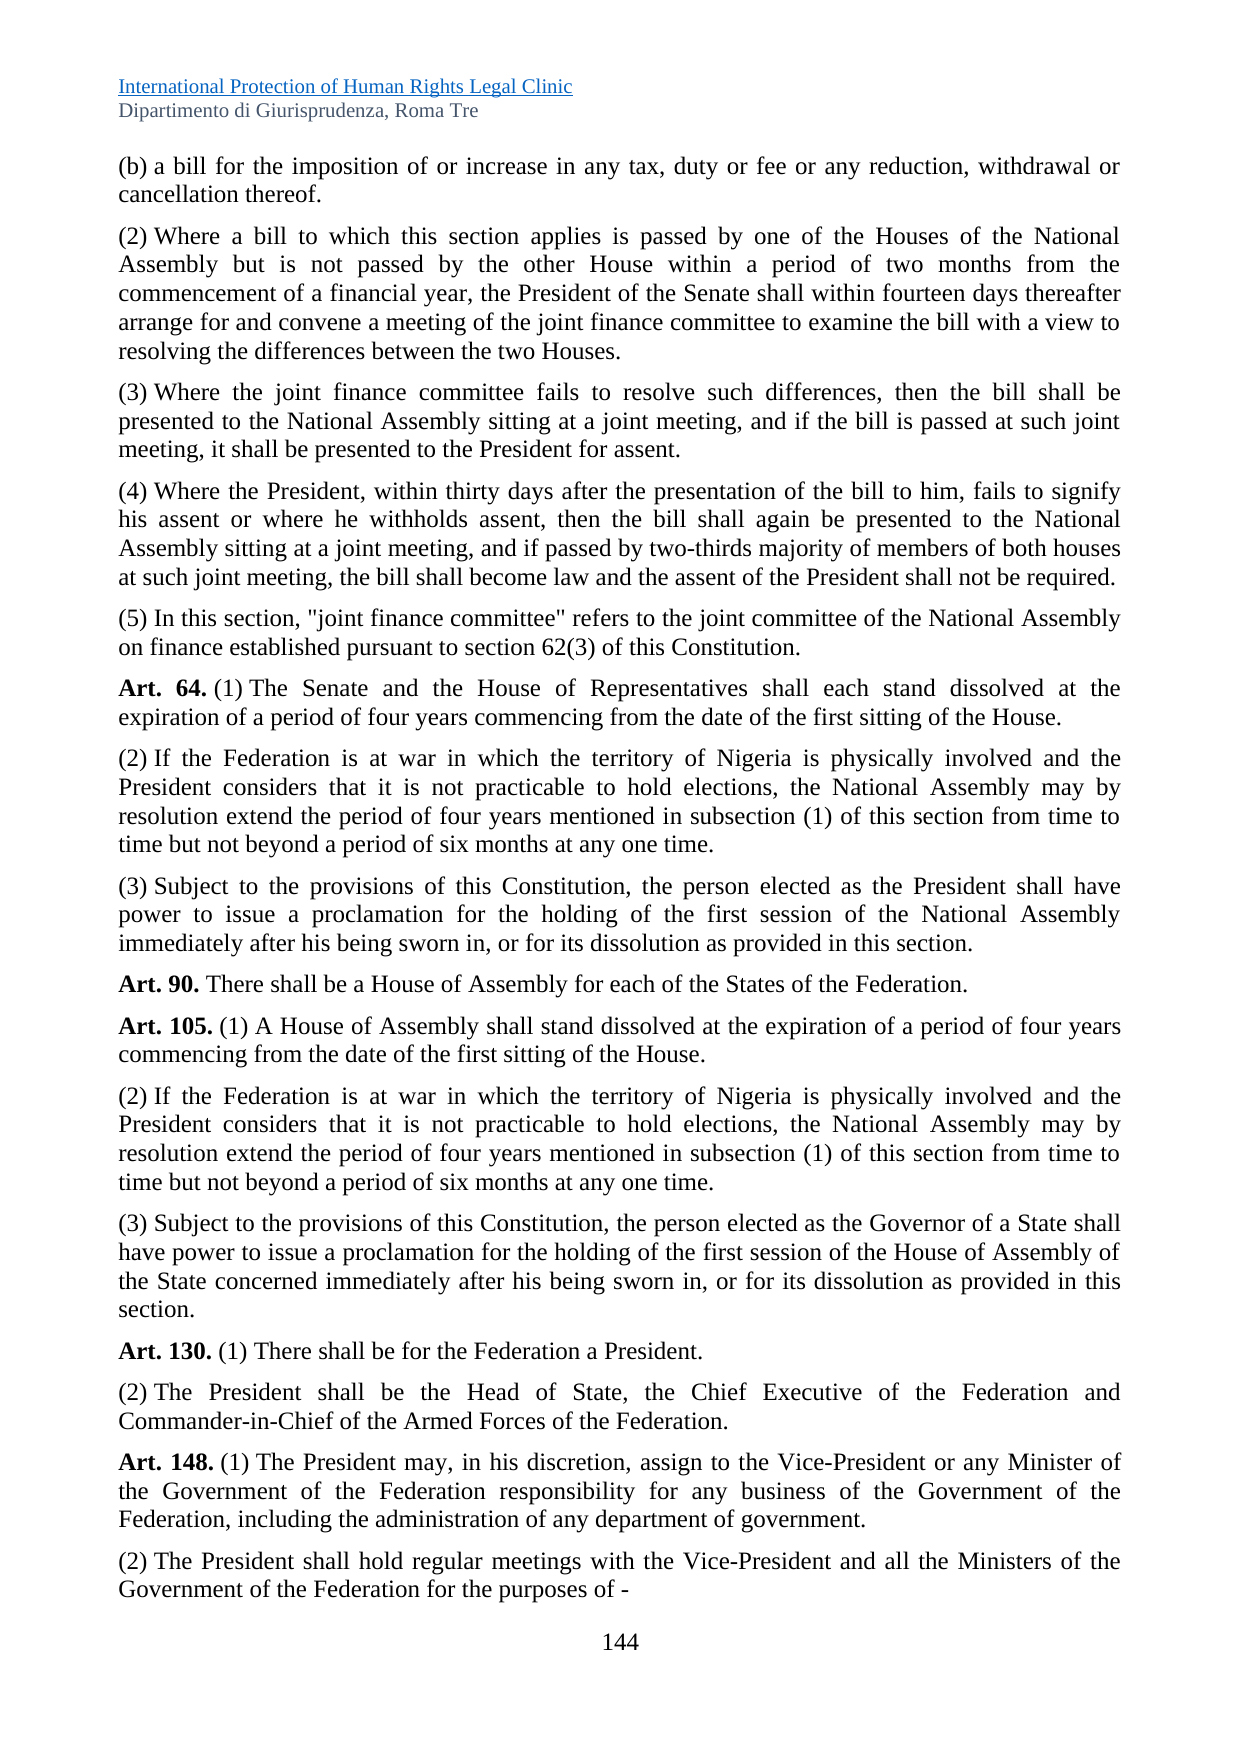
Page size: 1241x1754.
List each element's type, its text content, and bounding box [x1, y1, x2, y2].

text Art. 130. (1) There shall be for the Federation a President. [118, 1336, 1122, 1364]
text Art. 148. (1) The President may, in his discretion, assign to the Vice-President or any Minister of the Government of the Federation responsibility for any business of the Government of the Federation, including the administration of any department of government. [118, 1447, 1122, 1533]
text (2) The President shall hold regular meetings with the Vice-President and all the Ministers of the Government of the Federation for the purposes of - [118, 1546, 1122, 1603]
text (3) Subject to the provisions of this Constitution, the person elected as the Governor of a State shall have power to issue a proclamation for the holding of the first session of the House of Assembly of the State concerned immediately after his being sworn in, or for its dissolution as provided in this section. [118, 1208, 1122, 1323]
text Art. 105. (1) A House of Assembly shall stand dissolved at the expiration of a period of four years commencing from the date of the first sitting of the House. [118, 1011, 1122, 1068]
text (4) Where the President, within thirty days after the presentation of the bill to him, fails to signify his assent or where he withholds assent, then the bill shall again be presented to the National Assembly sitting at a joint meeting, and if passed by two-thirds majority of members of both houses at such joint meeting, the bill shall become law and the assent of the President shall not be required. [118, 476, 1122, 591]
text Art. 64. (1) The Senate and the House of Representatives shall each stand dissolved at the expiration of a period of four years commencing from the date of the first sitting of the House. [118, 673, 1122, 731]
text (3) Subject to the provisions of this Constitution, the person elected as the President shall have power to issue a proclamation for the holding of the first session of the National Assembly immediately after his being sworn in, or for its dissolution as provided in this section. [118, 871, 1122, 957]
text (2) If the Federation is at war in which the territory of Nigeria is physically involved and the President considers that it is not practicable to hold elections, the National Assembly may by resolution extend the period of four years mentioned in subsection (1) of this section from time to time but not beyond a period of six months at any one time. [118, 1081, 1122, 1196]
text (2) Where a bill to which this section applies is passed by one of the Houses of the National Assembly but is not passed by the other House within a period of two months from the commencement of a financial year, the President of the Senate shall within fourteen days thereafter arrange for and convene a meeting of the joint finance committee to examine the bill with a view to resolving the differences between the two Houses. [118, 221, 1122, 364]
text (5) In this section, "joint finance committee" refers to the joint committee of the National Assembly on finance established pursuant to section 62(3) of this Constitution. [118, 603, 1122, 661]
text (3) Where the joint finance committee fails to resolve such differences, then the bill shall be presented to the National Assembly sitting at a joint meeting, and if the bill is passed at such joint meeting, it shall be presented to the President for assent. [118, 377, 1122, 463]
text (2) The President shall be the Head of State, the Chief Executive of the Federation and Commander-in-Chief of the Armed Forces of the Federation. [118, 1377, 1122, 1434]
text (b) a bill for the imposition of or increase in any tax, duty or fee or any reduction, withdrawal or cancellation thereof. [118, 151, 1122, 208]
text Art. 90. There shall be a House of Assembly for each of the States of the Federation. [118, 969, 1122, 998]
text (2) If the Federation is at war in which the territory of Nigeria is physically involved and the President considers that it is not practicable to hold elections, the National Assembly may by resolution extend the period of four years mentioned in subsection (1) of this section from time to time but not beyond a period of six months at any one time. [118, 743, 1122, 858]
